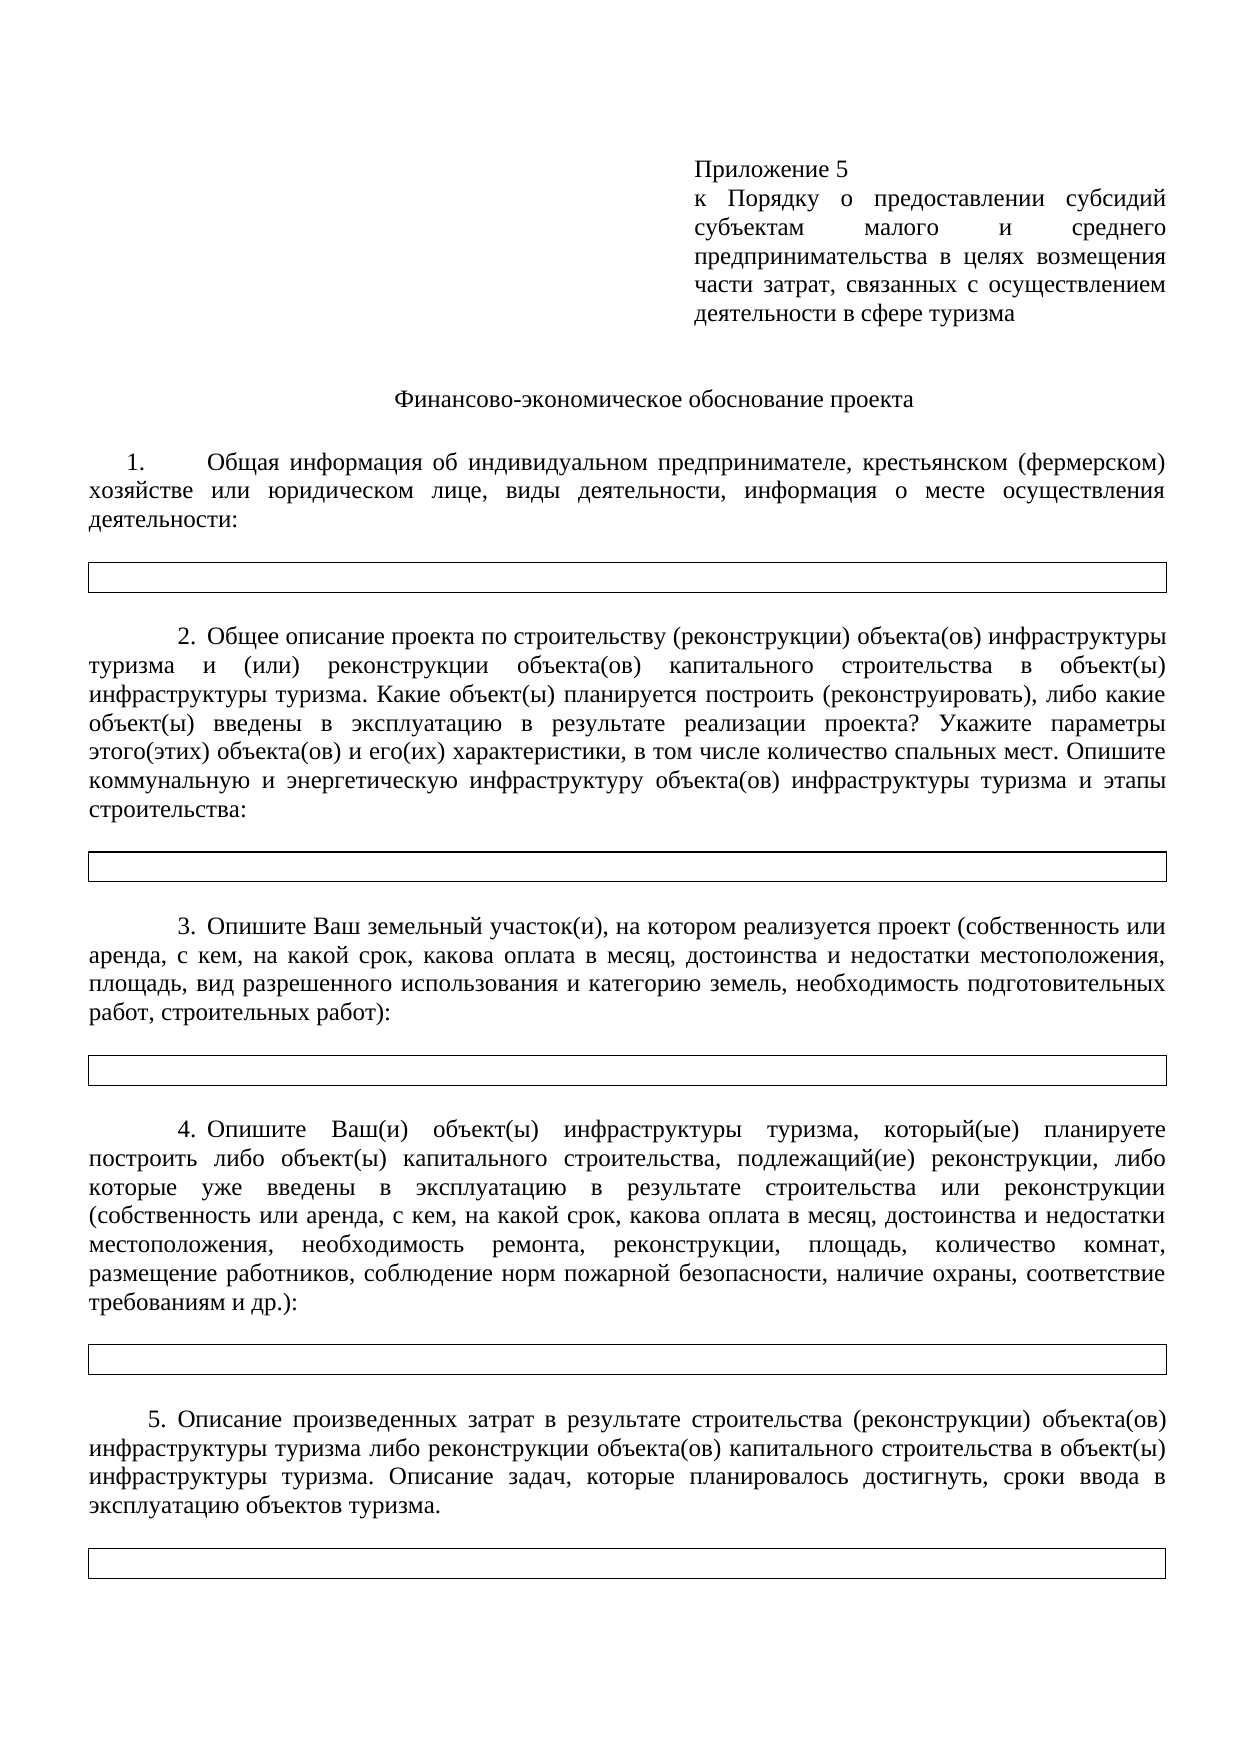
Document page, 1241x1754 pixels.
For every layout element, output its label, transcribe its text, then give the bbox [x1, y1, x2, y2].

list Опишите Ваш земельный участок(и), на котором реализуется проект (собственность или аренда, с кем, на какой срок, какова оплата в месяц, достоинства и недостатки местоположения, площадь, вид разрешенного использования и категорию земель, необходимость подготовительных работ, строительных работ): [89, 911, 1167, 1026]
text к Порядку о предоставлении субсидий субъектам малого и среднего предпринимательства в целях возмещения части затрат, связанных с осуществлением деятельности в сфере туризма [694, 183, 1166, 327]
table_header [89, 853, 1166, 881]
table_header [89, 1345, 1166, 1374]
list Общее описание проекта по строительству (реконструкции) объекта(ов) инфраструктуры туризма и (или) реконструкции объекта(ов) капитального строительства в объект(ы) инфраструктуры туризма. Какие объект(ы) планируется построить (реконструировать), либо какие объект(ы) введены в эксплуатацию в результате реализации проекта? Укажите параметры этого(этих) объекта(ов) и его(их) характеристики, в том числе количество спальных мест. Опишите коммунальную и энергетическую инфраструктуру объекта(ов) инфраструктуры туризма и этапы строительства: [89, 621, 1167, 823]
table_header [89, 1549, 1165, 1577]
list Описание произведенных затрат в результате строительства (реконструкции) объекта(ов) инфраструктуры туризма либо реконструкции объекта(ов) капитального строительства в объект(ы) инфраструктуры туризма. Описание задач, которые планировалось достигнуть, сроки ввода в эксплуатацию объектов туризма. [89, 1404, 1166, 1519]
text Финансово-экономическое обоснование проекта [126, 384, 1166, 413]
list Опишите Ваш(и) объект(ы) инфраструктуры туризма, который(ые) планируете построить либо объект(ы) капитального строительства, подлежащий(ие) реконструкции, либо которые уже введены в эксплуатацию в результате строительства или реконструкции (собственность или аренда, с кем, на какой срок, какова оплата в месяц, достоинства и недостатки местоположения, необходимость ремонта, реконструкции, площадь, количество комнат, размещение работников, соблюдение норм пожарной безопасности, наличие охраны, соответствие требованиям и др.): [89, 1114, 1167, 1316]
list Общая информация об индивидуальном предпринимателе, крестьянском (фермерском) хозяйстве или юридическом лице, виды деятельности, информация о месте осуществления деятельности: [89, 447, 1166, 533]
table_header [89, 563, 1166, 592]
table_header [89, 1056, 1166, 1084]
text Приложение 5 [694, 154, 1166, 183]
